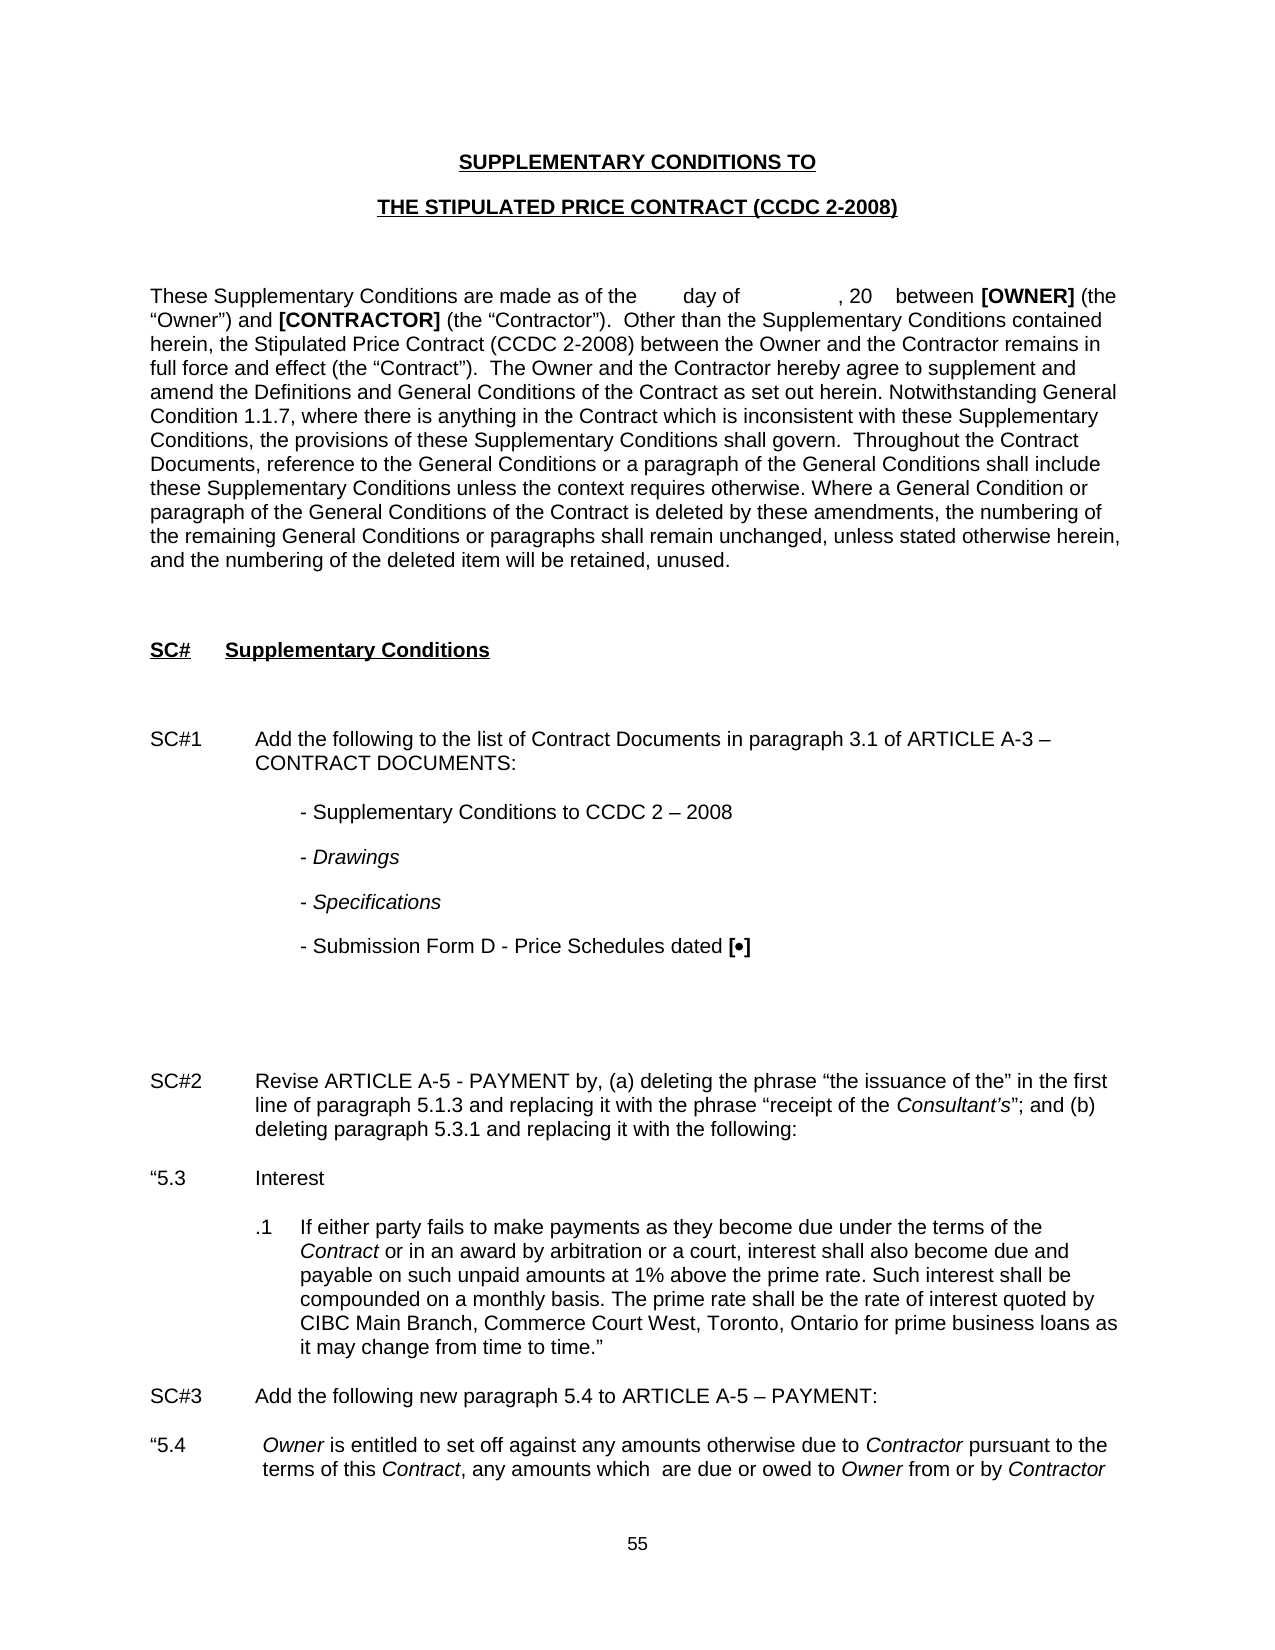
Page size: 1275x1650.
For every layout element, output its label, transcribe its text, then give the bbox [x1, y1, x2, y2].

text THE STIPULATED PRICE CONTRACT (CCDC 2-2008) [150, 195, 1125, 219]
text - Drawings [150, 845, 1125, 869]
text - Supplementary Conditions to CCDC 2 – 2008 [150, 800, 1125, 824]
list “5.3 Interest [150, 1166, 1125, 1190]
text SUPPLEMENTARY CONDITIONS TO [150, 150, 1125, 174]
text Revise ARTICLE A-5 - PAYMENT by, (a) deleting the phrase “the issuance of the” in the first line of paragraph 5.1.3 and replacing it with the phrase “receipt of the Consultant’s”; and (b) deleting paragraph 5.3.1 and replacing it with the following: [150, 1069, 1125, 1141]
text Add the following new paragraph 5.4 to ARTICLE A-5 – PAYMENT: [150, 1383, 1125, 1407]
text - Submission Form D - Price Schedules dated [] [150, 934, 1125, 958]
text These Supplementary Conditions are made as of the day of , 20 between [OWNER] (the “Owner”) and [CONTRACTOR] (the “Contractor”). Other than the Supplementary Conditions contained herein, the Stipulated Price Contract (CCDC 2-2008) between the Owner and the Contractor remains in full force and effect (the “Contract”). The Owner and the Contractor hereby agree to supplement and amend the Definitions and General Conditions of the Contract as set out herein. Notwithstanding General Condition 1.1.7, where there is anything in the Contract which is inconsistent with these Supplementary Conditions, the provisions of these Supplementary Conditions shall govern. Throughout the Contract Documents, reference to the General Conditions or a paragraph of the General Conditions shall include these Supplementary Conditions unless the context requires otherwise. Where a General Condition or paragraph of the General Conditions of the Contract is deleted by these amendments, the numbering of the remaining General Conditions or paragraphs shall remain unchanged, unless stated otherwise herein, and the numbering of the deleted item will be retained, unused. [150, 284, 1125, 572]
list .1 If either party fails to make payments as they become due under the terms of the Contract or in an award by arbitration or a court, interest shall also become due and payable on such unpaid amounts at 1% above the prime rate. Such interest shall be compounded on a monthly basis. The prime rate shall be the rate of interest quoted by CIBC Main Branch, Commerce Court West, Toronto, Ontario for prime business loans as it may change from time to time.” [255, 1215, 1125, 1358]
text - Specifications [150, 889, 1125, 913]
text SC# Supplementary Conditions [150, 637, 1125, 661]
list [150, 1432, 1125, 1480]
text Add the following to the list of Contract Documents in paragraph 3.1 of ARTICLE A-3 – CONTRACT DOCUMENTS: [150, 727, 1125, 775]
